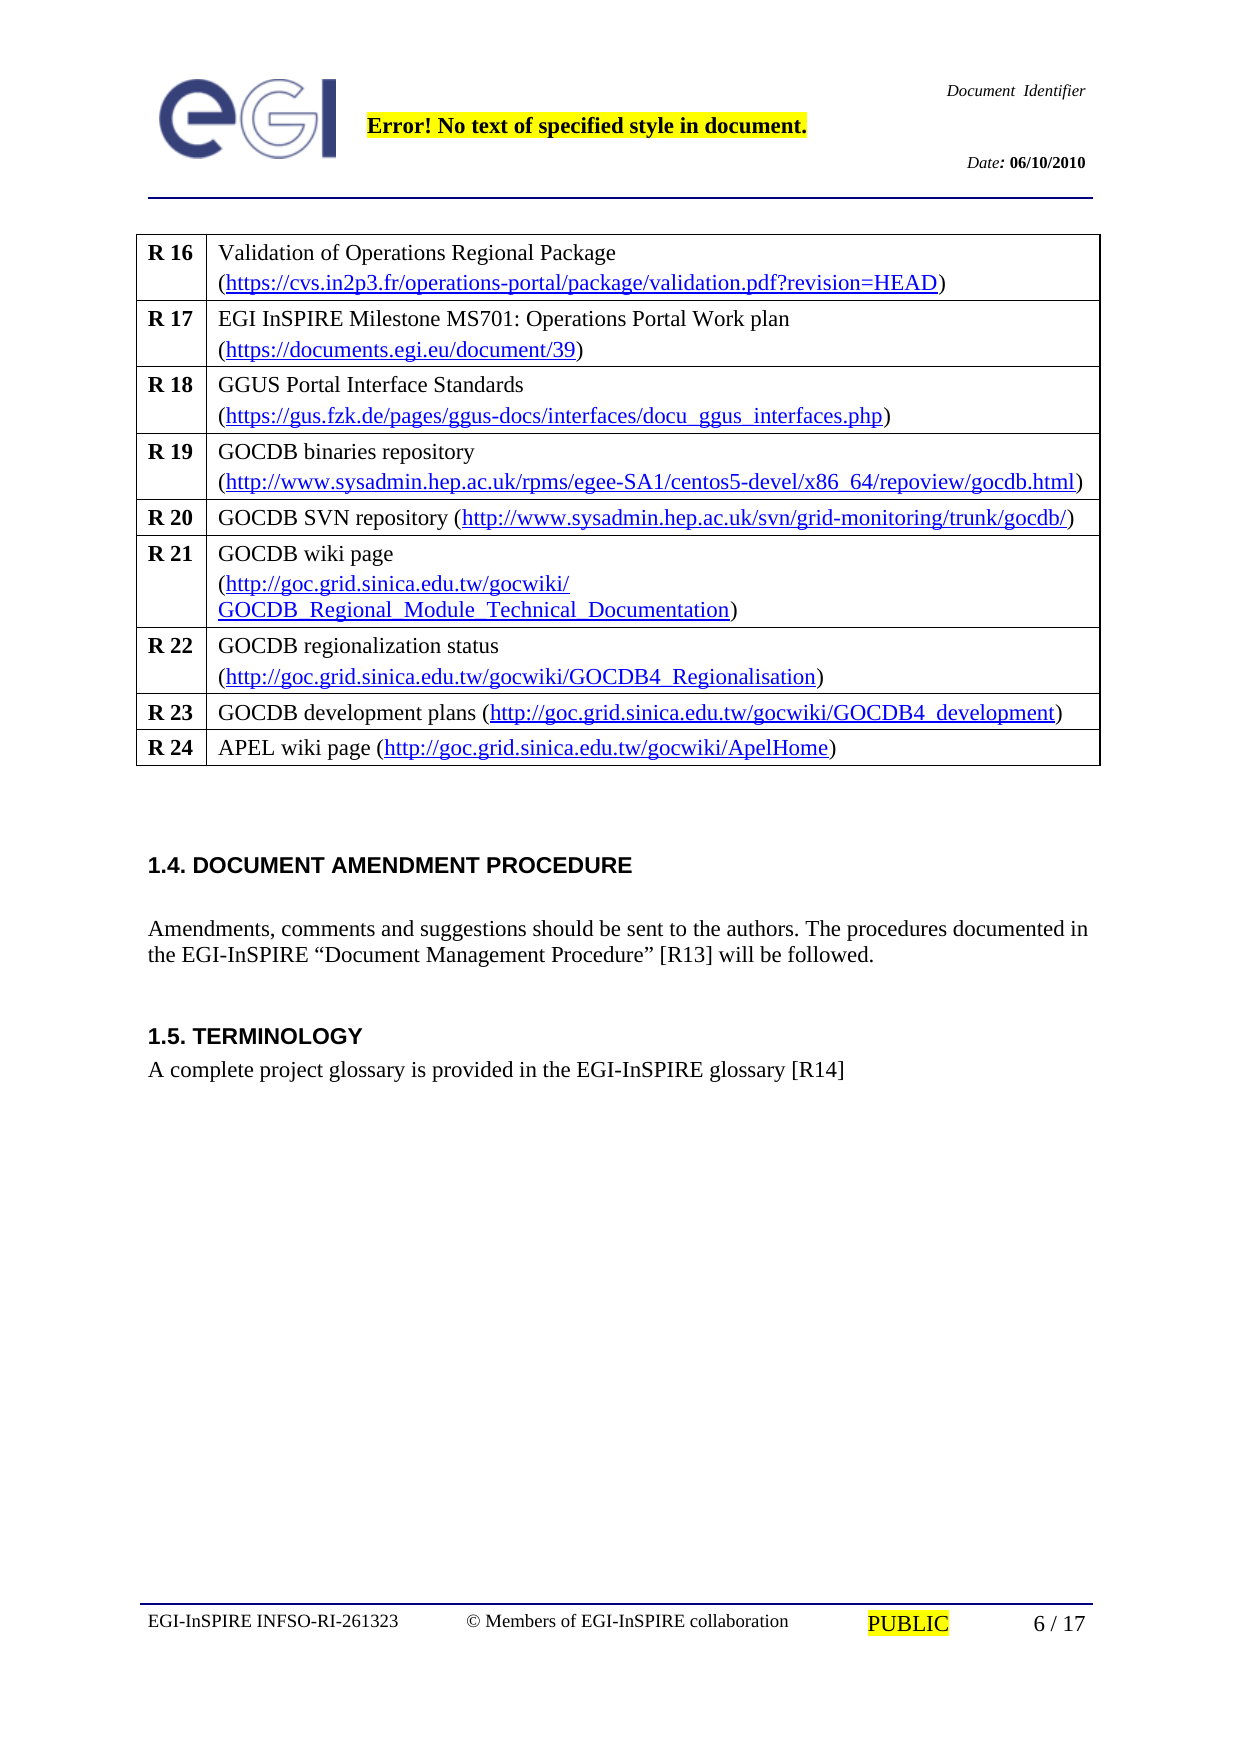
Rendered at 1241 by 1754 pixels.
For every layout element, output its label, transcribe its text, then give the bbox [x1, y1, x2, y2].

picture [159, 79, 336, 159]
table_cell R 24 [137, 730, 206, 765]
table_cell R 16 [137, 235, 206, 300]
table_cell GOCDB regionalization status (http://goc.grid.sinica.edu.tw/gocwiki/GOCDB4_Regionalisation) [207, 628, 1099, 693]
table_cell APEL wiki page (http://goc.grid.sinica.edu.tw/gocwiki/ApelHome) [207, 730, 1099, 765]
table_cell GGUS Portal Interface Standards (https://gus.fzk.de/pages/ggus-docs/interfaces/docu_ggus_interfaces.php) [207, 367, 1099, 432]
text Amendments, comments and suggestions should be sent to the authors. The procedures documented in the EGI-InSPIRE “Document Management Procedure” [R13] will be followed. [148, 915, 1093, 968]
table_cell R 23 [137, 694, 206, 729]
subtitle Document amendment procedure [148, 852, 1093, 878]
table_cell GOCDB development plans (http://goc.grid.sinica.edu.tw/gocwiki/GOCDB4_development) [207, 694, 1099, 729]
table_cell GOCDB binaries repository (http://www.sysadmin.hep.ac.uk/rpms/egee-SA1/centos5-devel/x86_64/repoview/gocdb.html) [207, 434, 1099, 499]
table_cell R 18 [137, 367, 206, 432]
subtitle Terminology [148, 1023, 1093, 1049]
table_cell R 20 [137, 500, 206, 534]
table_cell Validation of Operations Regional Package (https://cvs.in2p3.fr/operations-portal/package/validation.pdf?revision=HEAD) [207, 235, 1099, 300]
table_cell EGI InSPIRE Milestone MS701: Operations Portal Work plan (https://documents.egi.eu/document/39) [207, 301, 1099, 366]
table_cell R 22 [137, 628, 206, 693]
table_cell R 19 [137, 434, 206, 499]
table_cell R 21 [137, 536, 206, 627]
text A complete project glossary is provided in the EGI-InSPIRE glossary [R14] [148, 1056, 1093, 1082]
table_cell GOCDB SVN repository (http://www.sysadmin.hep.ac.uk/svn/grid-monitoring/trunk/gocdb/) [207, 500, 1099, 534]
table_cell R 17 [137, 301, 206, 366]
table_cell GOCDB wiki page (http://goc.grid.sinica.edu.tw/gocwiki/GOCDB_Regional_Module_Technical_Documentation) [207, 536, 1099, 627]
